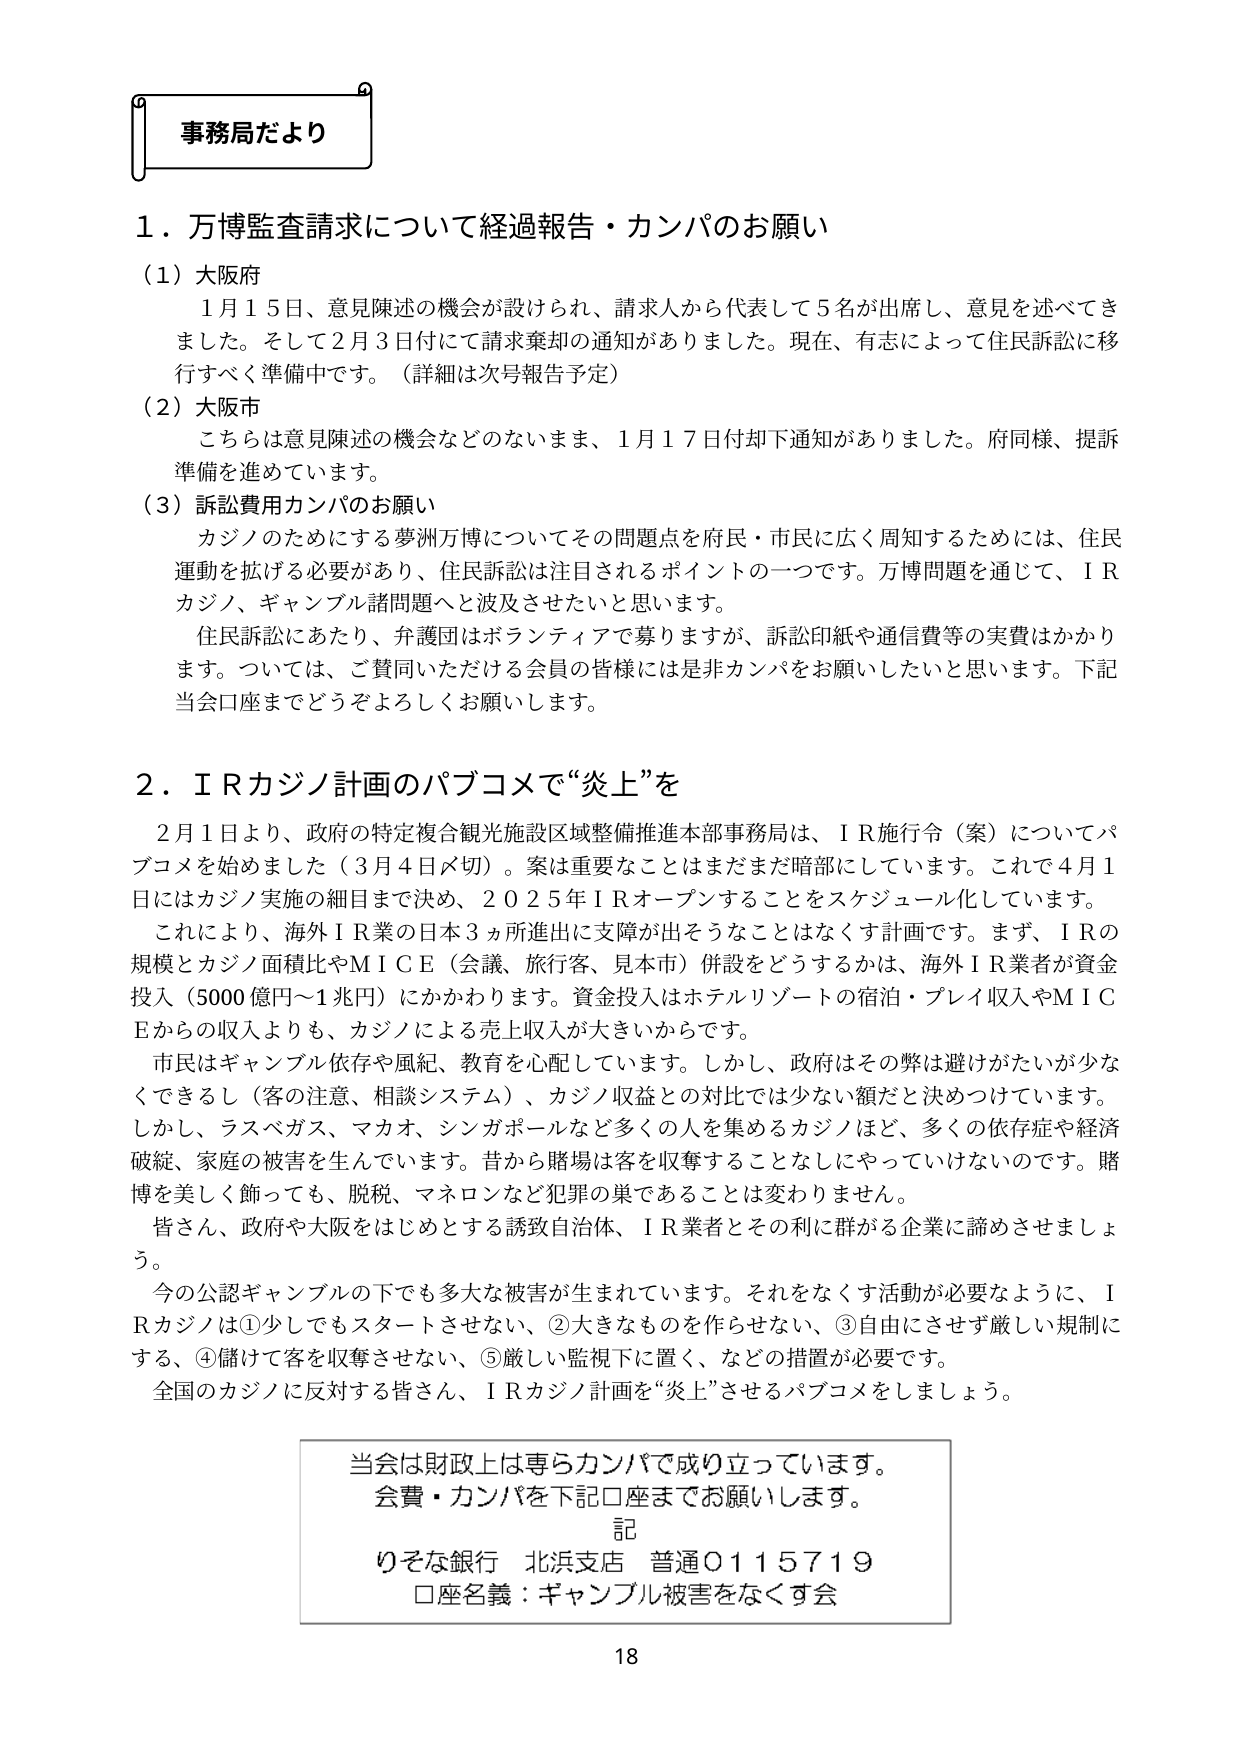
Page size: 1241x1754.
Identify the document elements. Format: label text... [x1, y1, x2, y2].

text （３）訴訟費用カンパのお願い [130, 488, 1122, 520]
text （２）大阪市 [130, 389, 1122, 422]
text これにより、海外ＩＲ業の日本３ヵ所進出に支障が出そうなことはなくす計画です。まず、ＩＲの規模とカジノ面積比やＭＩＣＥ（会議、旅行客、見本市）併設をどうするかは、海外ＩＲ業者が資金投入（5000億円～1兆円）にかかわります。資金投入はホテルリゾートの宿泊・プレイ収入やＭＩＣＥからの収入よりも、カジノによる売上収入が大きいからです。 [130, 914, 1122, 1045]
text 市民はギャンブル依存や風紀、教育を心配しています。しかし、政府はその弊は避けがたいが少なくできるし（客の注意、相談システム）、カジノ収益との対比では少ない額だと決めつけています。しかし、ラスベガス、マカオ、シンガポールなど多くの人を集めるカジノほど、多くの依存症や経済破綻、家庭の被害を生んでいます。昔から賭場は客を収奪することなしにやっていけないのです。賭博を美しく飾っても、脱税、マネロンなど犯罪の巣であることは変わりません。 [130, 1045, 1122, 1209]
text こちらは意見陳述の機会などのないまま、１月１７日付却下通知がありました。府同様、提訴準備を進めています。 [130, 422, 1122, 488]
text １．万博監査請求について経過報告・カンパのお願い [130, 192, 1122, 258]
text ２．ＩＲカジノ計画のパブコメで“炎上”を [130, 750, 1122, 816]
text 今の公認ギャンブルの下でも多大な被害が生まれています。それをなくす活動が必要なように、ＩＲカジノは①少しでもスタートさせない、②大きなものを作らせない、③自由にさせず厳しい規制にする、④儲けて客を収奪させない、⑤厳しい監視下に置く、などの措置が必要です。 [130, 1275, 1122, 1373]
text 皆さん、政府や大阪をはじめとする誘致自治体、ＩＲ業者とその利に群がる企業に諦めさせましょう。 [130, 1209, 1122, 1275]
picture [299, 1439, 953, 1626]
text 全国のカジノに反対する皆さん、ＩＲカジノ計画を“炎上”させるパブコメをしましょう。 [130, 1373, 1122, 1406]
text （１）大阪府 [130, 258, 1122, 291]
text カジノのためにする夢洲万博についてその問題点を府民・市民に広く周知するためには、住民運動を拡げる必要があり、住民訴訟は注目されるポイントの一つです。万博問題を通じて、ＩＲカジノ、ギャンブル諸問題へと波及させたいと思います。 [174, 520, 1122, 619]
text 住民訴訟にあたり、弁護団はボランティアで募りますが、訴訟印紙や通信費等の実費はかかります。ついては、ご賛同いただける会員の皆様には是非カンパをお願いしたいと思います。下記当会口座までどうぞよろしくお願いします。 [174, 619, 1122, 717]
text １月１５日、意見陳述の機会が設けられ、請求人から代表して５名が出席し、意見を述べてきました。そして２月３日付にて請求棄却の通知がありました。現在、有志によって住民訴訟に移行すべく準備中です。（詳細は次号報告予定） [130, 291, 1122, 389]
text ２月１日より、政府の特定複合観光施設区域整備推進本部事務局は、ＩＲ施行令（案）についてパブコメを始めました（３月４日〆切）。案は重要なことはまだまだ暗部にしています。これで４月１日にはカジノ実施の細目まで決め、２０２５年ＩＲオープンすることをスケジュール化しています。 [130, 816, 1122, 914]
